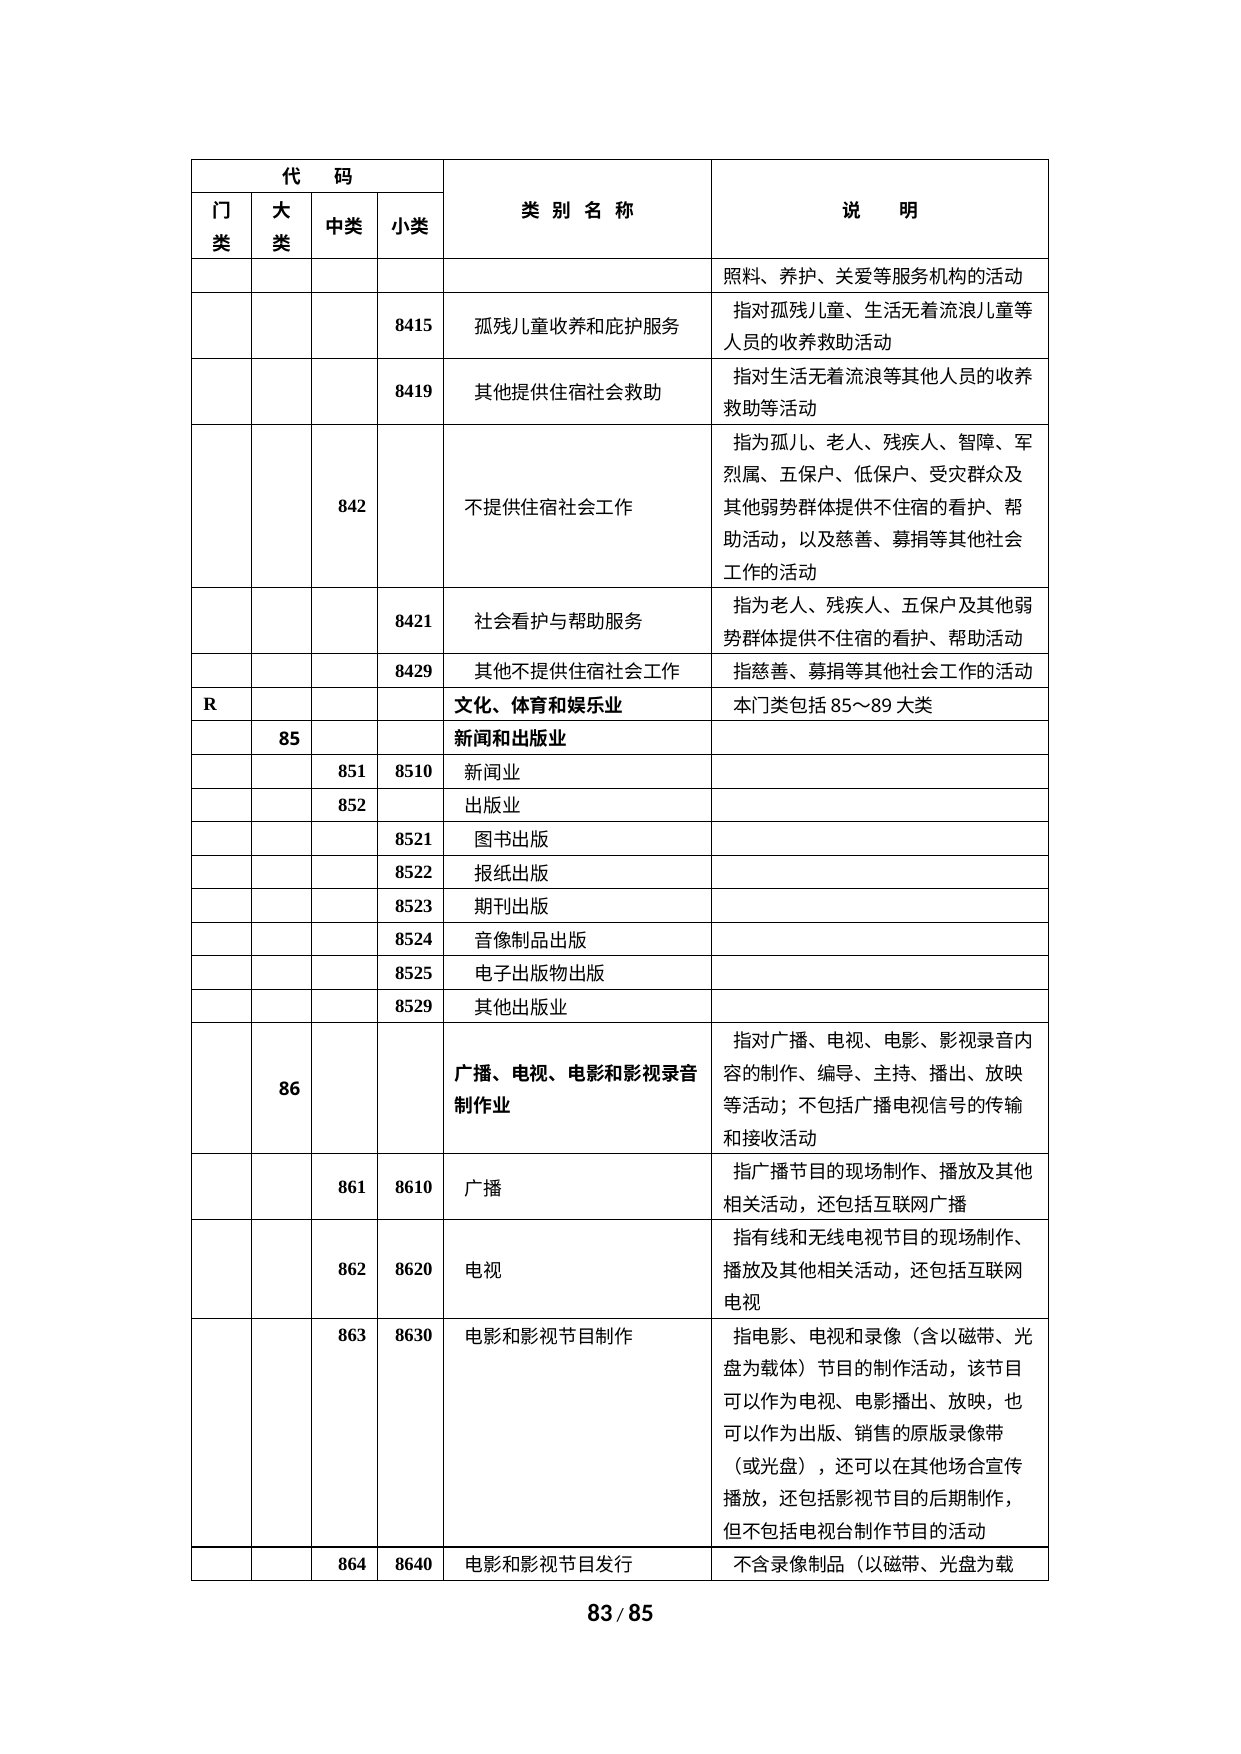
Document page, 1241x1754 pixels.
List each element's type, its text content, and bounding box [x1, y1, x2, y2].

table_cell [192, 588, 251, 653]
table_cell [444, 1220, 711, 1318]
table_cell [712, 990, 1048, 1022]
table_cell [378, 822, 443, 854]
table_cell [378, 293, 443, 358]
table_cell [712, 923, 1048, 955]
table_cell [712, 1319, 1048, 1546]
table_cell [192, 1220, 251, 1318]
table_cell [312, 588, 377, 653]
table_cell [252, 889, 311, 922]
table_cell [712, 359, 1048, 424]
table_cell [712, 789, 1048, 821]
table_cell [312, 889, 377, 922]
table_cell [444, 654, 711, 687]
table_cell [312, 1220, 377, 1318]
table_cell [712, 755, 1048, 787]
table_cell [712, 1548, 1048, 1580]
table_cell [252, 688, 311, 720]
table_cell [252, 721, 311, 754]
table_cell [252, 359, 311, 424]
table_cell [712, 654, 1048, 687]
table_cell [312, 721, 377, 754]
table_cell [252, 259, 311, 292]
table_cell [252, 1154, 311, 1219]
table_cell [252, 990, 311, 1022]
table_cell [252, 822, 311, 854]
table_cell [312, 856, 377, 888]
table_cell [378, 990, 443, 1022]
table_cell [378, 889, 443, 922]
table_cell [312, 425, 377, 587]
table_cell 中类 [312, 193, 377, 258]
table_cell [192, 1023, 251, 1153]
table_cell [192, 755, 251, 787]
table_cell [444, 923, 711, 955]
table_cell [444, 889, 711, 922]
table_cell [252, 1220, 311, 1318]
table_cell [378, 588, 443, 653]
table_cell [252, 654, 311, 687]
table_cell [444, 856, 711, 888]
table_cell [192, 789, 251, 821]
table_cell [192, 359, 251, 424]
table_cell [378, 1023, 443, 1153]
table_header 代 码 [192, 160, 443, 192]
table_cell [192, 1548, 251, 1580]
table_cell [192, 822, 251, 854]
table_header 类 别 名 称 [444, 160, 711, 258]
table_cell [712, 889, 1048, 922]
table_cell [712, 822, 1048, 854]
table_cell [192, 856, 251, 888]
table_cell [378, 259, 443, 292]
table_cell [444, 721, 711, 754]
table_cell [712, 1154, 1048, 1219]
table_cell 门类 [192, 193, 251, 258]
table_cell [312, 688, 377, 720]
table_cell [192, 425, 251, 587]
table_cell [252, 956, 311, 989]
table_cell 小类 [378, 193, 443, 258]
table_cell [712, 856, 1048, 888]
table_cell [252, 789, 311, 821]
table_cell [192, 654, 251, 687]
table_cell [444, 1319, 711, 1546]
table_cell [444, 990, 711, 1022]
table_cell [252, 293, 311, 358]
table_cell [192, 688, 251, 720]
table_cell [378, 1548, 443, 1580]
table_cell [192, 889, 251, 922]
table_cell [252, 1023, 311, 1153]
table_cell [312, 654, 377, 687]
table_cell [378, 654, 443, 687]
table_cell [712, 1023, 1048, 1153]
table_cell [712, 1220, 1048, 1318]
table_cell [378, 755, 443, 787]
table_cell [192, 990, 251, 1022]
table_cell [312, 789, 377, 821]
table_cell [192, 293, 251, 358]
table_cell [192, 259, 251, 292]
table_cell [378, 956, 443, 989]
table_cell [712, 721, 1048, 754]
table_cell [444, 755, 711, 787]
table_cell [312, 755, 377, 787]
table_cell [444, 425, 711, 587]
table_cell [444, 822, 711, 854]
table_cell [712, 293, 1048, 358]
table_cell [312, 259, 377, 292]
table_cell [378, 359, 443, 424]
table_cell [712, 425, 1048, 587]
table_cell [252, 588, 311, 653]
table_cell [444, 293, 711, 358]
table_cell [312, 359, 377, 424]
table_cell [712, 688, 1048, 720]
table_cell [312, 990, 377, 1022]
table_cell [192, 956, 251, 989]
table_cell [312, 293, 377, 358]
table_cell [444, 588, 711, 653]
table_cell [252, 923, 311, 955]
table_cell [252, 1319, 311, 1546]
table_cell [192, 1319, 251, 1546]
table_header 说 明 [712, 160, 1048, 258]
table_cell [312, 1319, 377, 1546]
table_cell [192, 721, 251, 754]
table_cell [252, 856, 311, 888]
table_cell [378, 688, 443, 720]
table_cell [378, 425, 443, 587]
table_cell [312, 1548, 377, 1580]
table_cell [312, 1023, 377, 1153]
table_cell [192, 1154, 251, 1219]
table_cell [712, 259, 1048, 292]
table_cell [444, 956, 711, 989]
table_cell 大类 [252, 193, 311, 258]
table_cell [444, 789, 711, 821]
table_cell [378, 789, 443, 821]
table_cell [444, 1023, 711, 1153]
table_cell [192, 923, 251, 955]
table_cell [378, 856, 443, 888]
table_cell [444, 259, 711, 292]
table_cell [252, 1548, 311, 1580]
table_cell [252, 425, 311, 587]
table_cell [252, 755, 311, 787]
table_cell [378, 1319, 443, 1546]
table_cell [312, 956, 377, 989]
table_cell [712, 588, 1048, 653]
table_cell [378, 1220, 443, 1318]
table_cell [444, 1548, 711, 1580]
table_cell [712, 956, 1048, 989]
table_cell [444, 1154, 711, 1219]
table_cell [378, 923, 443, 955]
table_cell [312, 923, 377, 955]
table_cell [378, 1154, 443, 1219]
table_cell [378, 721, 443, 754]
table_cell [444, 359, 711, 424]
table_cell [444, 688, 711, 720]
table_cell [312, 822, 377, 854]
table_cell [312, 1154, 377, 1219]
